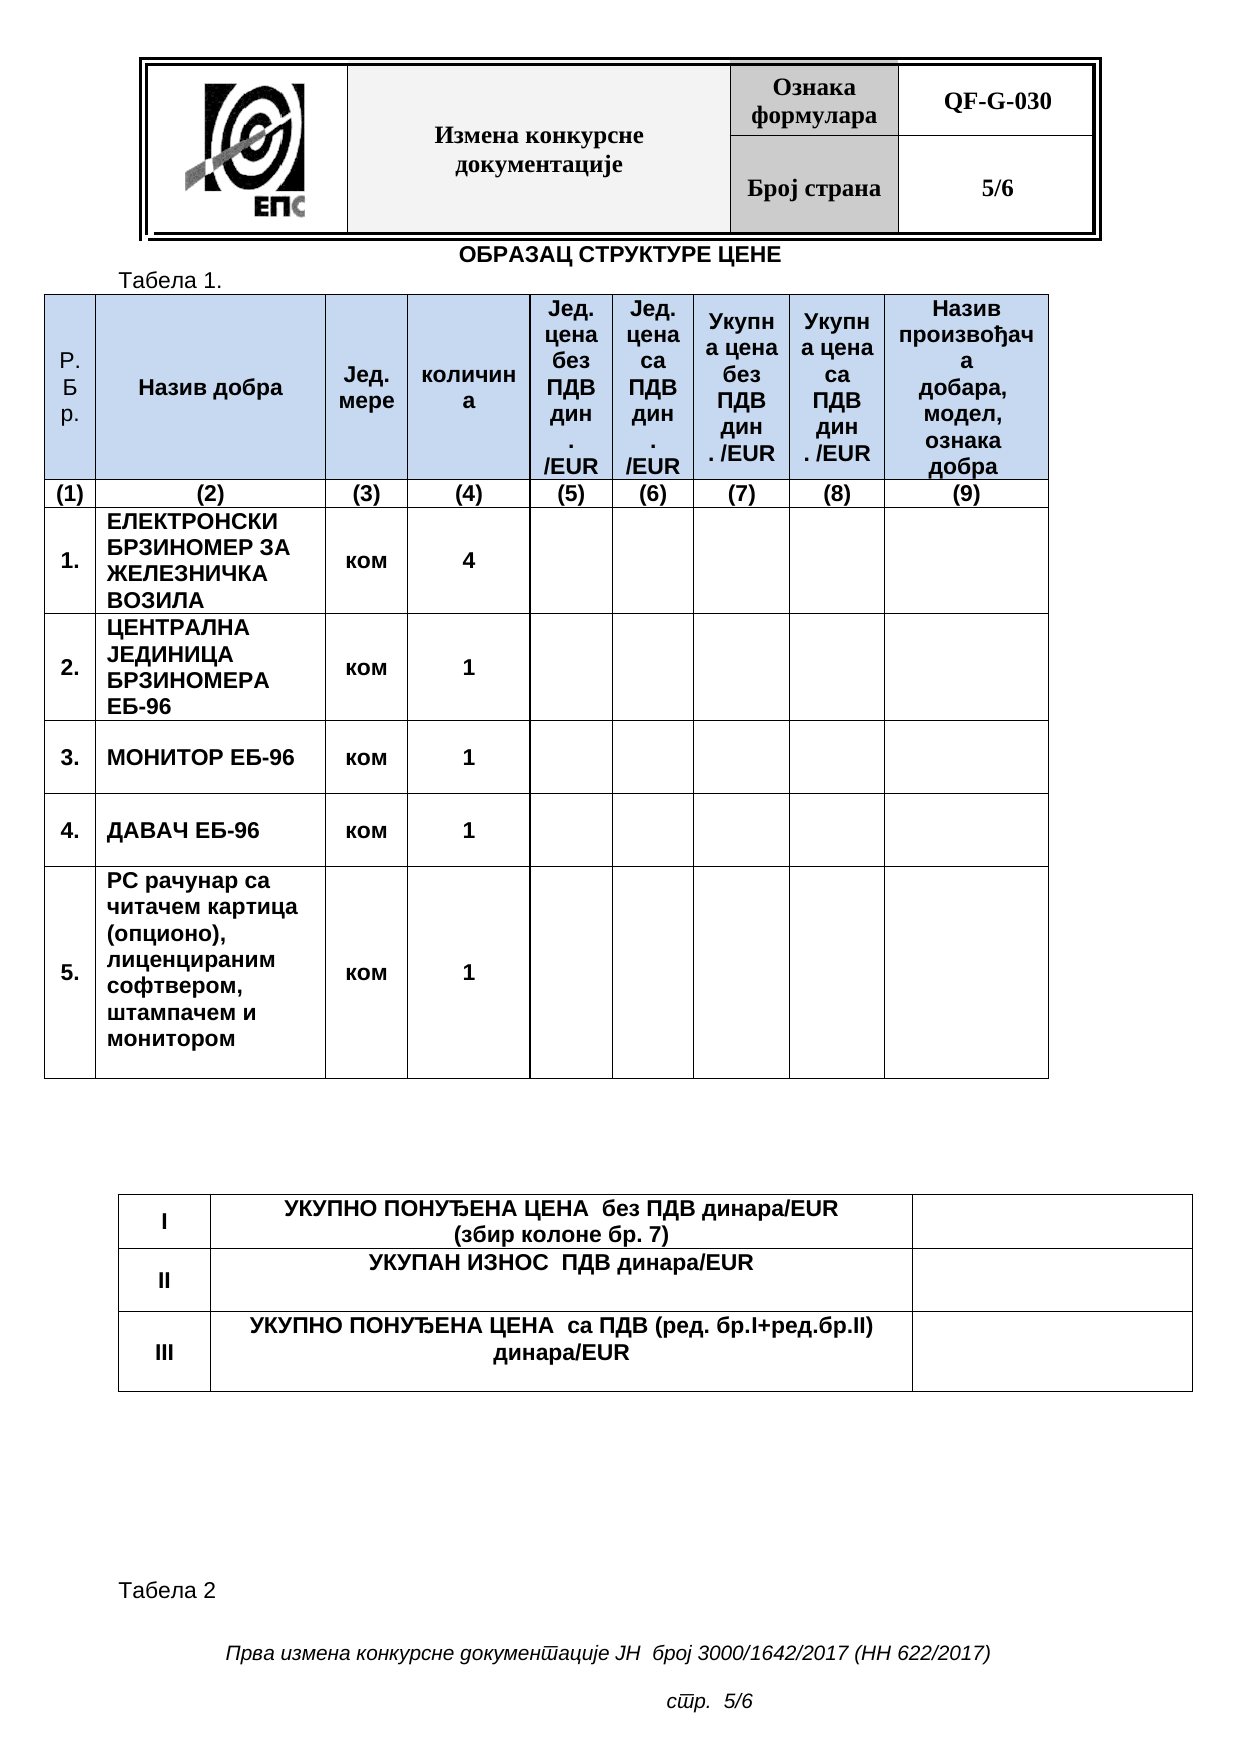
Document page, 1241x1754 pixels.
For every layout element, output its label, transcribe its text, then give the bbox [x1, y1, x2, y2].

table_cell [531, 614, 612, 719]
table_cell [913, 1312, 1192, 1391]
table_cell [694, 867, 789, 1078]
table_cell [913, 1249, 1192, 1311]
table_header I [119, 1195, 210, 1247]
table_cell 4. [45, 794, 95, 866]
table_header Укупна цена са ПДВ дин. /EUR [790, 295, 884, 479]
table_cell 1 [408, 867, 529, 1078]
table_cell [531, 794, 612, 866]
table_cell 5. [45, 867, 95, 1078]
table_header Назив добра [96, 295, 325, 479]
table_header количина [408, 295, 529, 479]
table_cell [613, 867, 693, 1078]
table_cell III [119, 1312, 210, 1391]
table_cell 1. [45, 508, 95, 613]
text ОБРАЗАЦ СТРУКТУРЕ ЦЕНЕ [118, 188, 1122, 267]
table_cell [790, 508, 884, 613]
table_cell MOНИTOР EБ-96 [96, 721, 325, 793]
table_header УКУПНО ПОНУЂЕНА ЦЕНА без ПДВ динара/EUR (збир колоне бр. 7) [211, 1195, 912, 1247]
table_cell [885, 867, 1048, 1078]
text Табела 2 [118, 1577, 1122, 1603]
table_cell [613, 794, 693, 866]
table_cell 1 [408, 614, 529, 719]
table_cell (7) [694, 480, 789, 507]
table_cell УКУПАН ИЗНОС ПДВ динара/EUR [211, 1249, 912, 1311]
table_cell (4) [408, 480, 529, 507]
table_cell [885, 508, 1048, 613]
table_cell (6) [613, 480, 693, 507]
table_cell ком [326, 508, 407, 613]
table_header Јед. цена са ПДВ дин. /EUR [613, 295, 693, 479]
table_cell [790, 867, 884, 1078]
text Табела 1. [118, 267, 1107, 294]
table_header Јед. цена без ПДВ дин. /EUR [531, 295, 612, 479]
table_cell РС рачунар са читачем картица (опционо), лиценцираним софтвером, штампачем и монитором [96, 867, 325, 1078]
table_cell [790, 614, 884, 719]
table_cell [531, 721, 612, 793]
table_cell 2. [45, 614, 95, 719]
table_cell [885, 794, 1048, 866]
table_cell ком [326, 867, 407, 1078]
table_cell [531, 867, 612, 1078]
table_cell [790, 721, 884, 793]
table_cell [694, 508, 789, 613]
table_header Назив произвођача добара, модел, ознака добра [885, 295, 1048, 479]
table_header [913, 1195, 1192, 1247]
table_cell [694, 794, 789, 866]
table_cell [694, 721, 789, 793]
table_cell [613, 508, 693, 613]
table_cell [531, 508, 612, 613]
table_cell [885, 614, 1048, 719]
table_cell 1 [408, 794, 529, 866]
table_cell (1) [45, 480, 95, 507]
table_cell 4 [408, 508, 529, 613]
table_cell [790, 794, 884, 866]
table_cell EЛEКTРOНСКИ БРЗИНOMEР ЗA ЖEЛEЗНИЧКA ВOЗИЛA [96, 508, 325, 613]
table_cell (9) [885, 480, 1048, 507]
table_cell (3) [326, 480, 407, 507]
table_cell (2) [96, 480, 325, 507]
table_cell II [119, 1249, 210, 1311]
table_cell ДAВAЧ EБ-96 [96, 794, 325, 866]
table_cell ком [326, 721, 407, 793]
table_cell (5) [531, 480, 612, 507]
table_header Р. Бр. [45, 295, 95, 479]
table_cell [885, 721, 1048, 793]
table_cell ком [326, 794, 407, 866]
table_cell УКУПНО ПОНУЂЕНА ЦЕНА са ПДВ (ред. бр.I+ред.бр.II) динара/EUR [211, 1312, 912, 1391]
table_cell ком [326, 614, 407, 719]
table_cell [613, 721, 693, 793]
table_header Јед. мере [326, 295, 407, 479]
table_header Укупна цена без ПДВ дин. /EUR [694, 295, 789, 479]
table_cell ЦEНTРAЛНA JEДИНИЦA БРЗИНOMEРA EБ-96 [96, 614, 325, 719]
table_cell (8) [790, 480, 884, 507]
table_cell 1 [408, 721, 529, 793]
table_cell [694, 614, 789, 719]
table_cell [613, 614, 693, 719]
table_cell 3. [45, 721, 95, 793]
